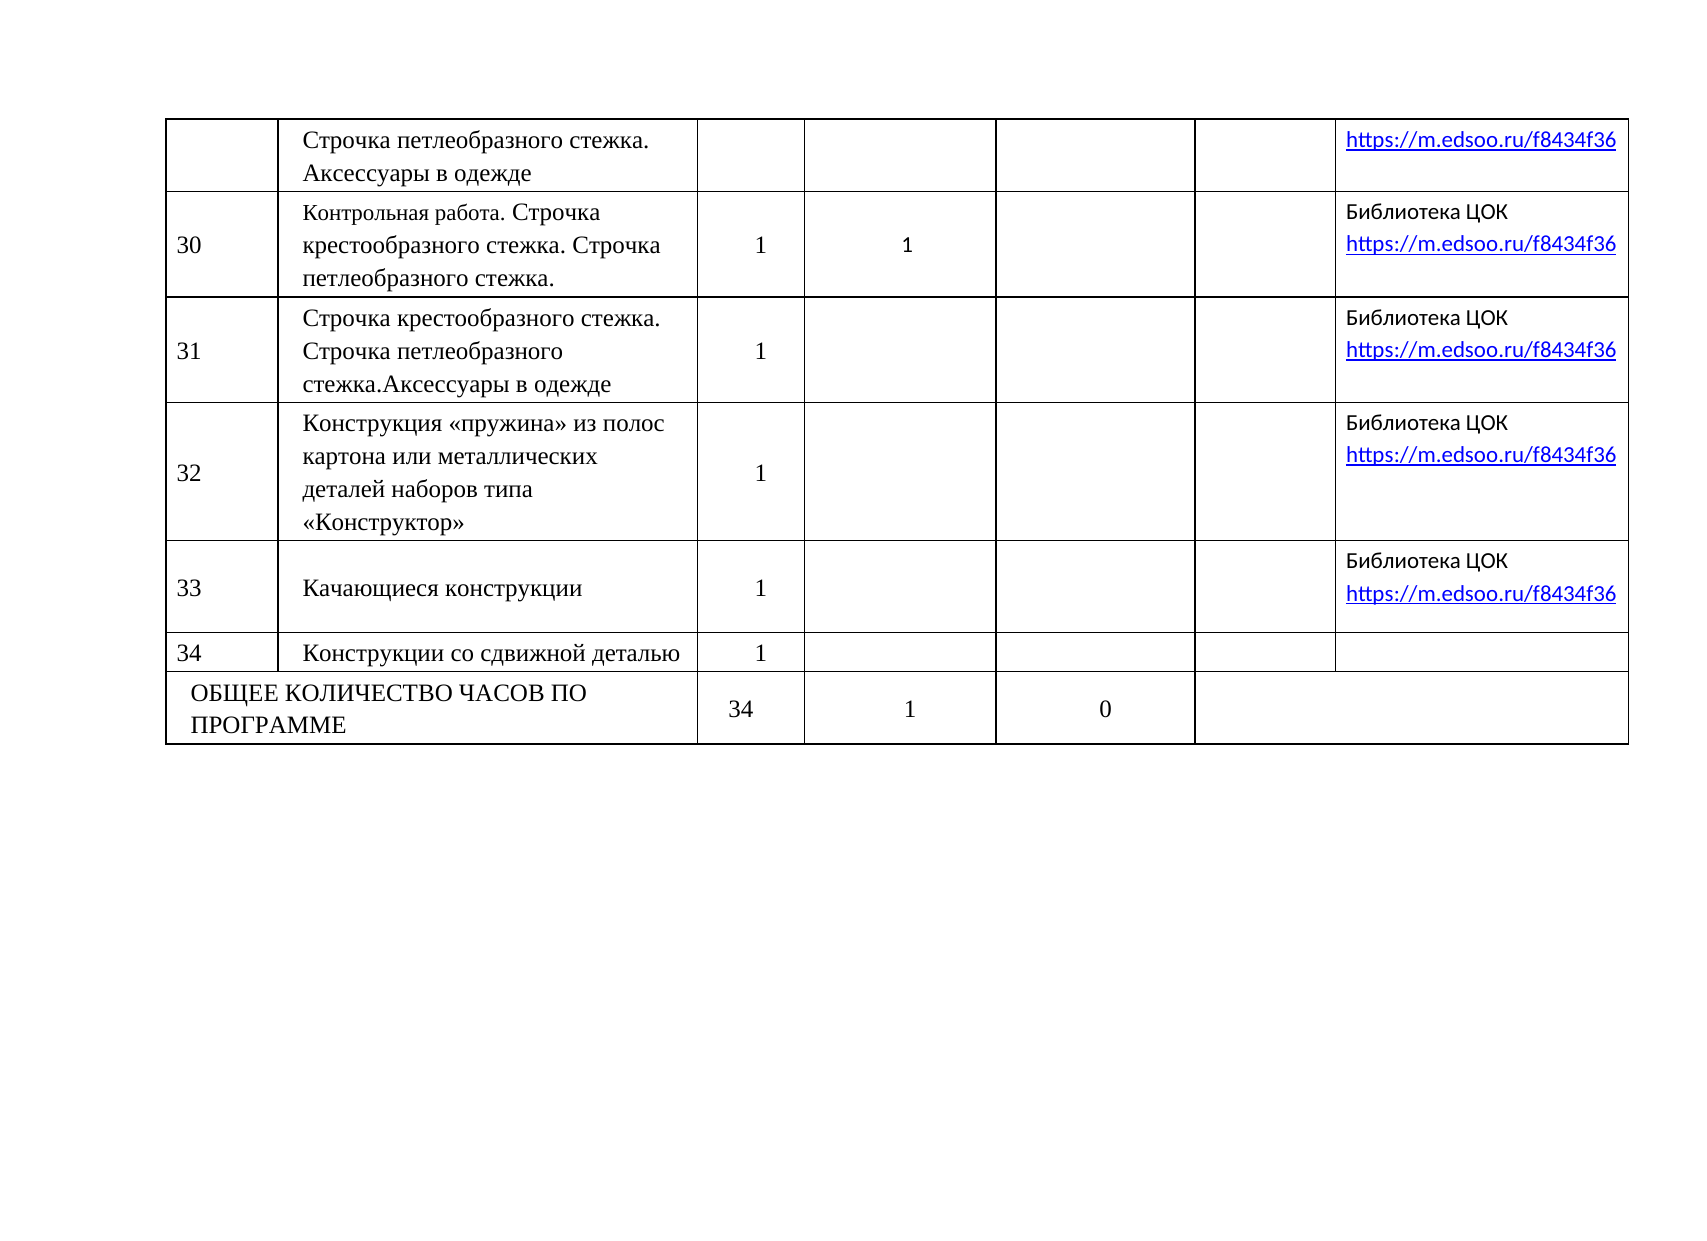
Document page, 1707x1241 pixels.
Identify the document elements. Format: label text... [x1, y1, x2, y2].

table_cell [805, 633, 995, 671]
table_cell [1196, 541, 1335, 631]
table_cell Конструкция «пружина» из полос картона или металлических деталей наборов типа «Конструктор» [279, 403, 697, 540]
table_cell [805, 298, 995, 401]
table_cell 1 [698, 120, 804, 191]
table_cell [1196, 403, 1335, 540]
table_cell 29 [167, 120, 277, 191]
table_cell 1 [698, 298, 804, 401]
table_cell 33 [167, 541, 277, 631]
table_cell Библиотека ЦОК https://m.edsoo.ru/f8434f36 [1336, 298, 1628, 401]
table_cell 34 [167, 633, 277, 671]
table_cell [805, 541, 995, 631]
table_cell 0 [997, 672, 1194, 743]
table_cell 1 [698, 192, 804, 296]
table_cell Библиотека ЦОК https://m.edsoo.ru/f8434f36 [1336, 541, 1628, 631]
table_cell [805, 120, 995, 191]
table_cell 1 [805, 192, 995, 296]
table_cell [1196, 120, 1335, 191]
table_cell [1336, 192, 1628, 296]
table_cell [997, 403, 1194, 540]
table_cell 1 [805, 672, 995, 743]
table_cell Контрольная работа. Строчка крестообразного стежка. Строчка петлеобразного стежка. [279, 192, 697, 296]
table_cell 1 [698, 633, 804, 671]
table_cell [1336, 633, 1628, 671]
table_cell 1 [698, 403, 804, 540]
table_cell [1196, 298, 1335, 401]
table_cell ОБЩЕЕ КОЛИЧЕСТВО ЧАСОВ ПО ПРОГРАММЕ [167, 672, 697, 743]
table_cell 1 [698, 541, 804, 631]
table_cell Строчка крестообразного стежка. Строчка петлеобразного стежка.Аксессуары в одежде [279, 298, 697, 401]
table_cell [1196, 633, 1335, 671]
table_cell [997, 541, 1194, 631]
table_cell Качающиеся конструкции [279, 541, 697, 631]
table_cell 31 [167, 298, 277, 401]
table_cell 34 [698, 672, 804, 743]
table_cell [279, 120, 697, 191]
table_cell [997, 633, 1194, 671]
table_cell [1336, 120, 1628, 191]
table_cell [1196, 672, 1628, 743]
table_cell Конструкции со сдвижной деталью [279, 633, 697, 671]
table_cell [997, 192, 1194, 296]
table_cell [997, 298, 1194, 401]
table_cell 32 [167, 403, 277, 540]
table_cell [805, 403, 995, 540]
table_cell [997, 120, 1194, 191]
table_cell 30 [167, 192, 277, 296]
table_cell [1196, 192, 1335, 296]
table_cell Библиотека ЦОК https://m.edsoo.ru/f8434f36 [1336, 403, 1628, 540]
